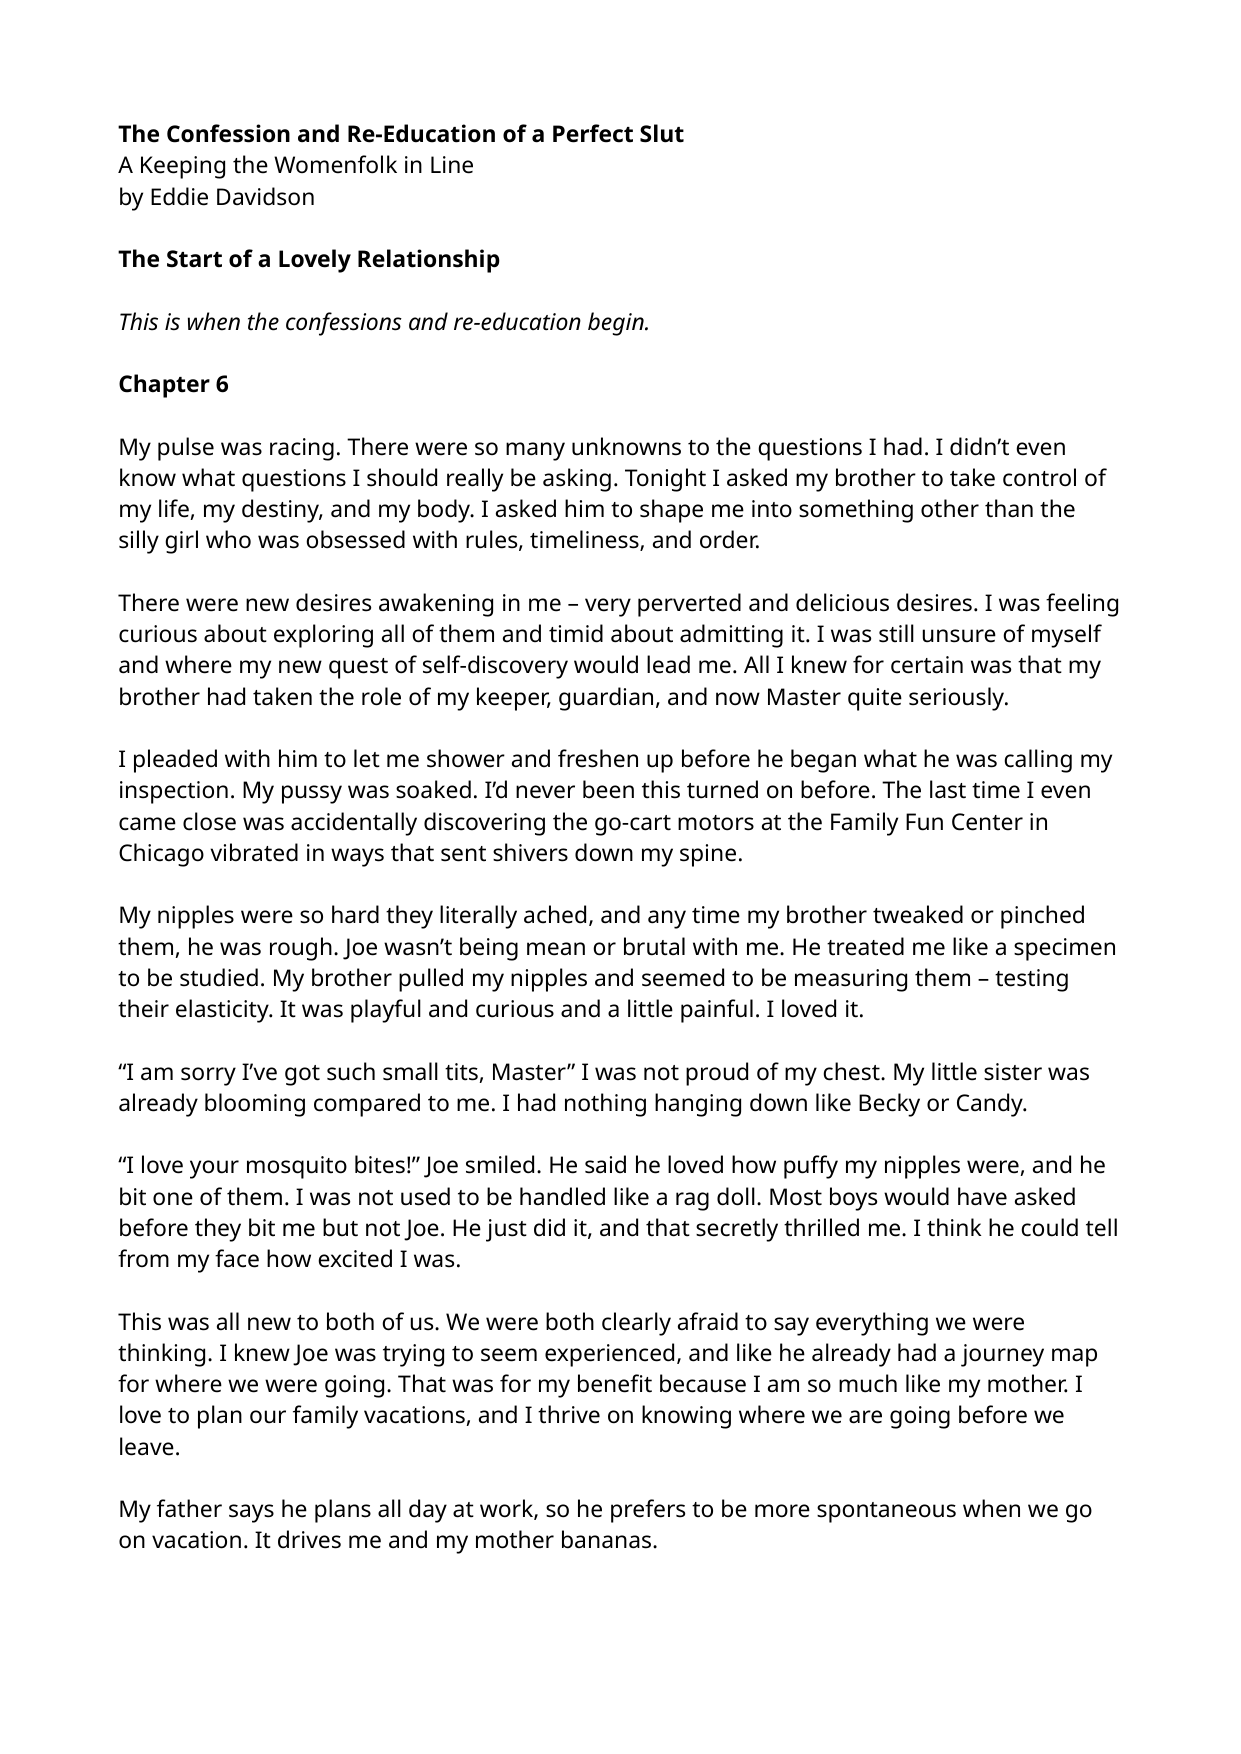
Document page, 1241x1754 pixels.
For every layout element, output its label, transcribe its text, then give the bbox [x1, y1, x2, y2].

text My nipples were so hard they literally ached, and any time my brother tweaked or pinched them, he was rough. Joe wasn’t being mean or brutal with me. He treated me like a specimen to be studied. My brother pulled my nipples and seemed to be measuring them – testing their elasticity. It was playful and curious and a little painful. I loved it. [118, 899, 1122, 1024]
text I pleaded with him to let me shower and freshen up before he began what he was calling my inspection. My pussy was soaked. I’d never been this turned on before. The last time I even came close was accidentally discovering the go-cart motors at the Family Fun Center in Chicago vibrated in ways that sent shivers down my spine. [118, 743, 1122, 868]
text My father says he plans all day at work, so he prefers to be more spontaneous when we go on vacation. It drives me and my mother bananas. [118, 1493, 1122, 1556]
text Chapter 6 [118, 368, 1122, 399]
text This is when the confessions and re-education begin. [118, 306, 1122, 337]
text “I love your mosquito bites!” Joe smiled. He said he loved how puffy my nipples were, and he bit one of them. I was not used to be handled like a rag doll. Most boys would have asked before they bit me but not Joe. He just did it, and that secretly thrilled me. I think he could tell from my face how excited I was. [118, 1149, 1122, 1274]
text This was all new to both of us. We were both clearly afraid to say everything we were thinking. I knew Joe was trying to seem experienced, and like he already had a journey map for where we were going. That was for my benefit because I am so much like my mother. I love to plan our family vacations, and I thrive on knowing where we are going before we leave. [118, 1306, 1122, 1462]
text “I am sorry I’ve got such small tits, Master” I was not proud of my chest. My little sister was already blooming compared to me. I had nothing hanging down like Becky or Candy. [118, 1056, 1122, 1118]
text My pulse was racing. There were so many unknowns to the questions I had. I didn’t even know what questions I should really be asking. Tonight I asked my brother to take control of my life, my destiny, and my body. I asked him to shape me into something other than the silly girl who was obsessed with rules, timeliness, and order. [118, 431, 1122, 556]
text by Eddie Davidson [118, 181, 1122, 212]
text The Start of a Lovely Relationship [118, 243, 1122, 274]
text The Confession and Re-Education of a Perfect Slut [118, 118, 1122, 149]
text There were new desires awakening in me – very perverted and delicious desires. I was feeling curious about exploring all of them and timid about admitting it. I was still unsure of myself and where my new quest of self-discovery would lead me. All I knew for certain was that my brother had taken the role of my keeper, guardian, and now Master quite seriously. [118, 587, 1122, 712]
text A Keeping the Womenfolk in Line [118, 149, 1122, 181]
